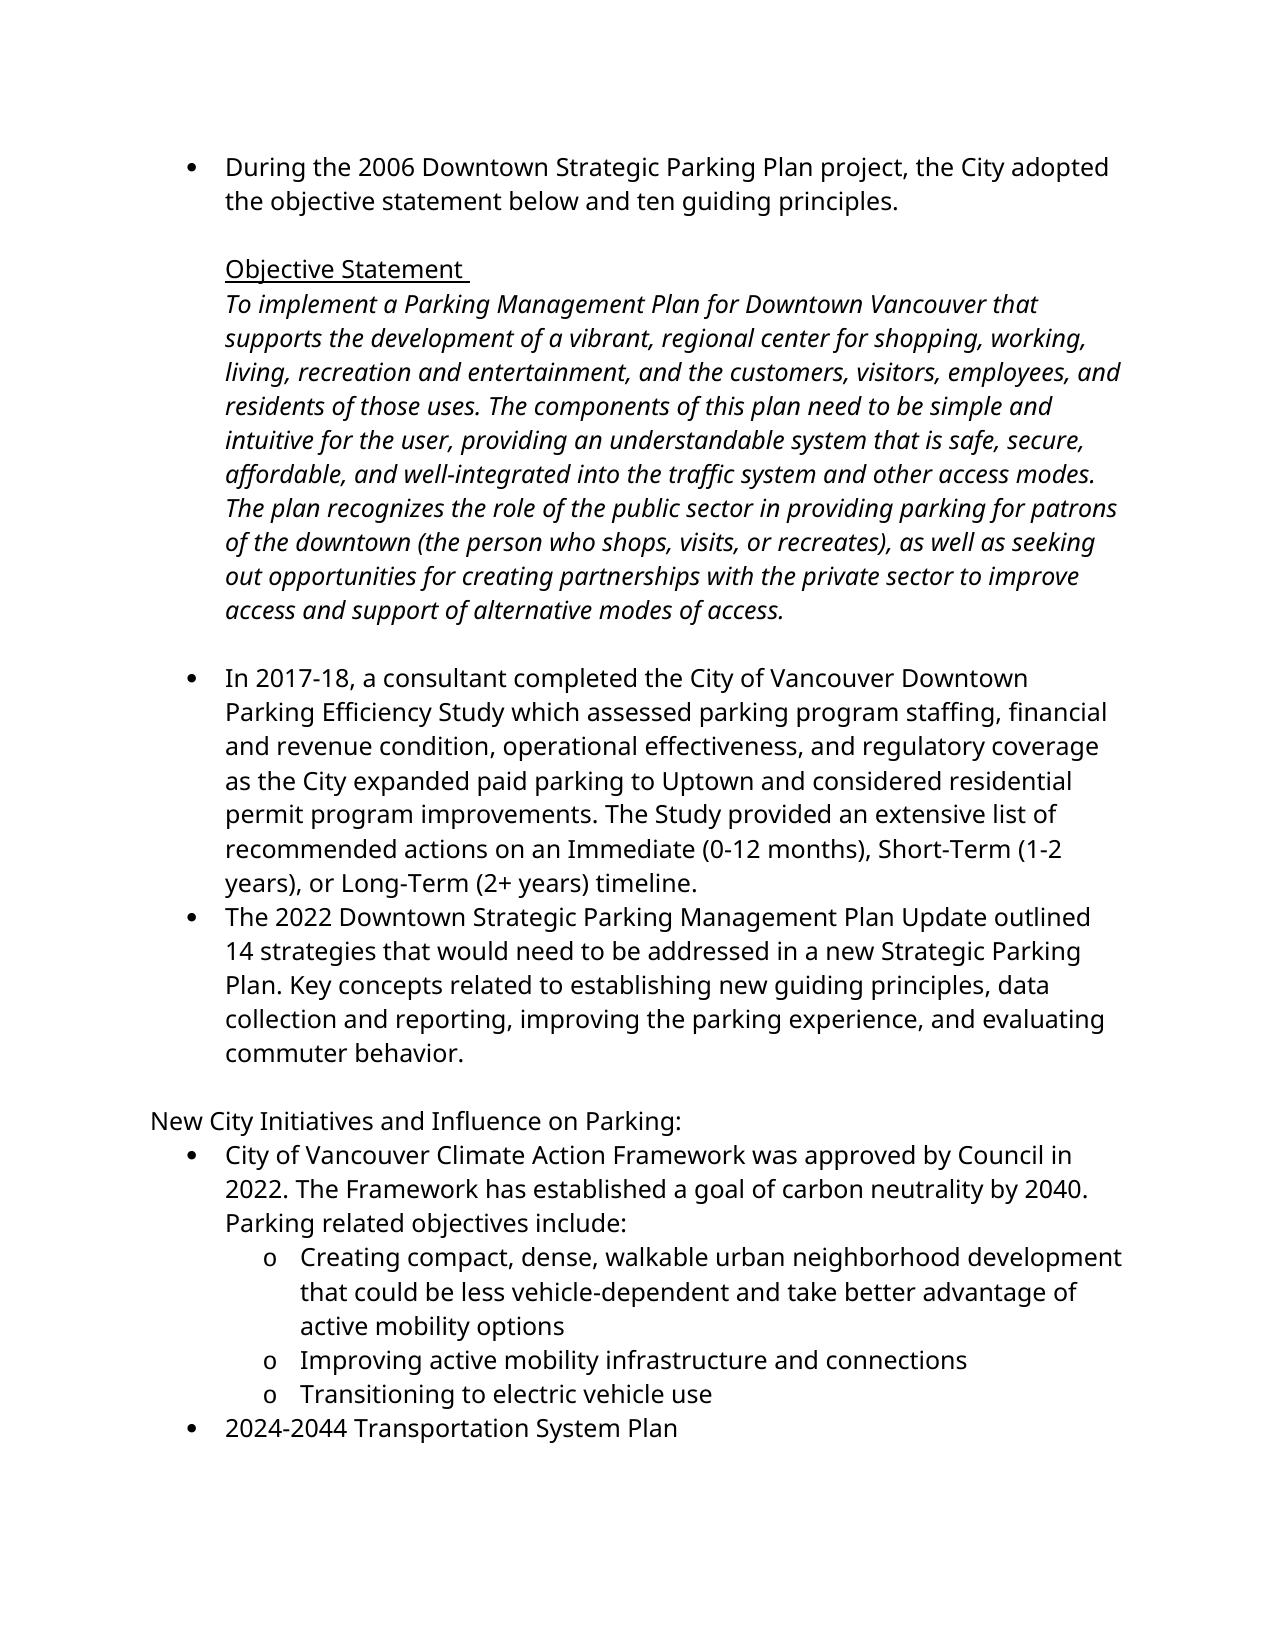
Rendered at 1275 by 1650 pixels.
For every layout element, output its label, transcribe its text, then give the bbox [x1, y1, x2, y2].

list Transitioning to electric vehicle use [262, 1377, 1125, 1411]
text To implement a Parking Management Plan for Downtown Vancouver that supports the development of a vibrant, regional center for shopping, working, living, recreation and entertainment, and the customers, visitors, employees, and residents of those uses. The components of this plan need to be simple and intuitive for the user, providing an understandable system that is safe, secure, affordable, and well-integrated into the traffic system and other access modes. The plan recognizes the role of the public sector in providing parking for patrons of the downtown (the person who shops, visits, or recreates), as well as seeking out opportunities for creating partnerships with the private sector to improve access and support of alternative modes of access. [225, 286, 1125, 627]
list City of Vancouver Climate Action Framework was approved by Council in 2022. The Framework has established a goal of carbon neutrality by 2040. Parking related objectives include: [187, 1138, 1125, 1240]
list Improving active mobility infrastructure and connections [262, 1342, 1125, 1377]
text New City Initiatives and Influence on Parking: [150, 1104, 1125, 1138]
list Creating compact, dense, walkable urban neighborhood development that could be less vehicle-dependent and take better advantage of active mobility options [262, 1240, 1125, 1342]
list In 2017-18, a consultant completed the City of Vancouver Downtown Parking Efficiency Study which assessed parking program staffing, financial and revenue condition, operational effectiveness, and regulatory coverage as the City expanded paid parking to Uptown and considered residential permit program improvements. The Study provided an extensive list of recommended actions on an Immediate (0-12 months), Short-Term (1-2 years), or Long-Term (2+ years) timeline. [187, 661, 1125, 899]
list The 2022 Downtown Strategic Parking Management Plan Update outlined 14 strategies that would need to be addressed in a new Strategic Parking Plan. Key concepts related to establishing new guiding principles, data collection and reporting, improving the parking experience, and evaluating commuter behavior. [187, 899, 1125, 1070]
list 2024-2044 Transportation System Plan [187, 1411, 1125, 1445]
list Objective Statement [225, 252, 1125, 286]
list During the 2006 Downtown Strategic Parking Plan project, the City adopted the objective statement below and ten guiding principles. [187, 150, 1125, 218]
